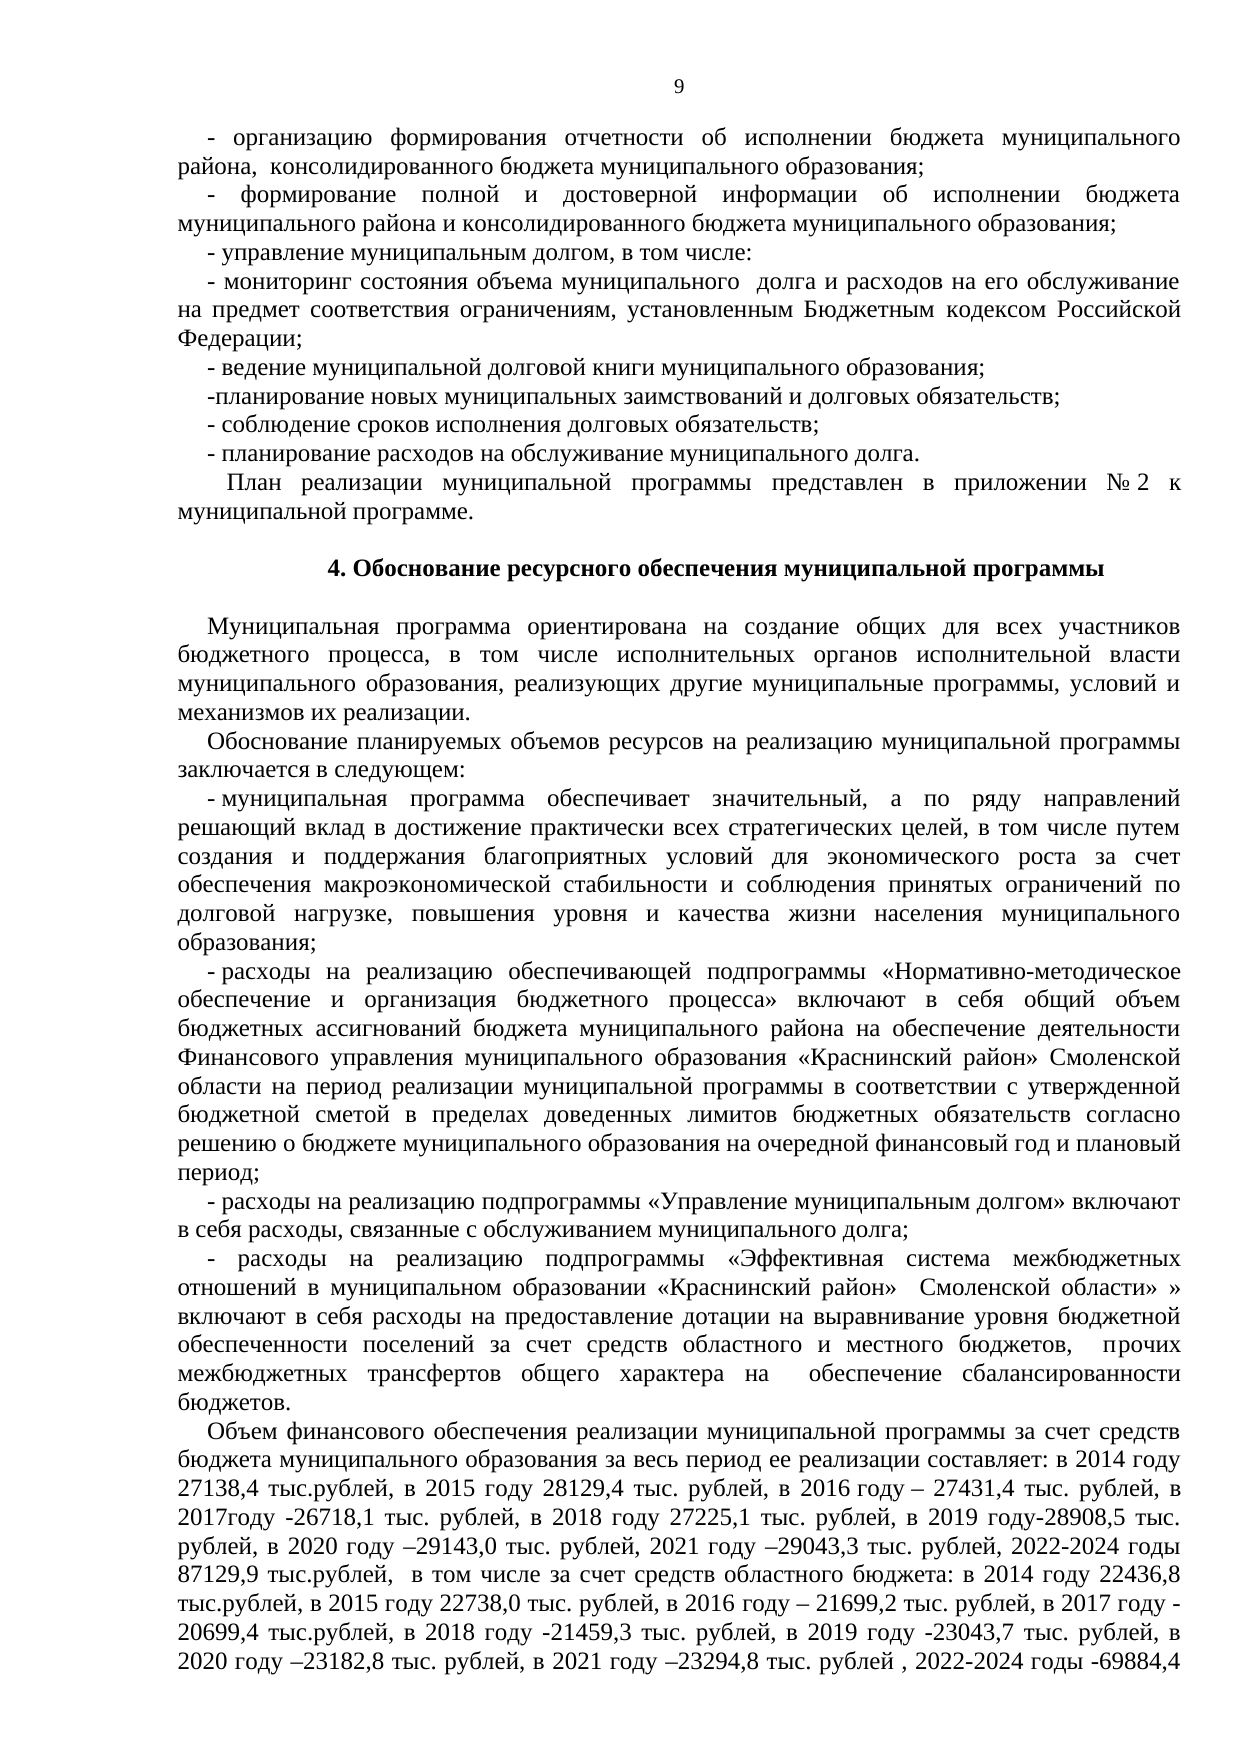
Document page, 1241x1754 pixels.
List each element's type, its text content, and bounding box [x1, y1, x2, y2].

title - муниципальная программа обеспечивает значительный, а по ряду направлений решающий вклад в достижение практически всех стратегических целей, в том числе путем создания и поддержания благоприятных условий для экономического роста за счет обеспечения макроэкономической стабильности и соблюдения принятых ограничений по долговой нагрузке, повышения уровня и качества жизни населения муниципального образования; [177, 783, 1181, 956]
title Обоснование планируемых объемов ресурсов на реализацию муниципальной программы заключается в следующем: [177, 726, 1181, 783]
title - расходы на реализацию обеспечивающей подпрограммы «Нормативно-методическое обеспечение и организация бюджетного процесса» включают в себя общий объем бюджетных ассигнований бюджета муниципального района на обеспечение деятельности Финансового управления муниципального образования «Краснинский район» Смоленской области на период реализации муниципальной программы в соответствии с утвержденной бюджетной сметой в пределах доведенных лимитов бюджетных обязательств согласно решению о бюджете муниципального образования на очередной финансовый год и плановый период; [177, 956, 1181, 1186]
text -планирование новых муниципальных заимствований и долговых обязательств; [177, 381, 1181, 409]
title План реализации муниципальной программы представлен в приложении № 2 к муниципальной программе. [177, 467, 1181, 524]
text - планирование расходов на обслуживание муниципального долга. [177, 438, 1181, 467]
text - формирование полной и достоверной информации об исполнении бюджета муниципального района и консолидированного бюджета муниципального образования; [177, 179, 1181, 237]
title - расходы на реализацию подпрограммы «Управление муниципальным долгом» включают в себя расходы, связанные с обслуживанием муниципального долга; [177, 1186, 1181, 1243]
title Муниципальная программа ориентирована на создание общих для всех участников бюджетного процесса, в том числе исполнительных органов исполнительной власти муниципального образования, реализующих другие муниципальные программы, условий и механизмов их реализации. [177, 611, 1181, 726]
text 4. Обоснование ресурсного обеспечения муниципальной программы [177, 553, 1240, 582]
text - мониторинг состояния объема муниципального долга и расходов на его обслуживание на предмет соответствия ограничениям, установленным Бюджетным кодексом Российской Федерации; [177, 266, 1181, 352]
text - организацию формирования отчетности об исполнении бюджета муниципального района, консолидированного бюджета муниципального образования; [177, 122, 1181, 179]
title - расходы на реализацию подпрограммы «Эффективная система межбюджетных отношений в муниципальном образовании «Краснинский район» Смоленской области» » включают в себя расходы на предоставление дотации на выравнивание уровня бюджетной обеспеченности поселений за счет средств областного и местного бюджетов, прочих межбюджетных трансфертов общего характера на обеспечение сбалансированности бюджетов. [177, 1243, 1181, 1416]
text - ведение муниципальной долговой книги муниципального образования; [177, 352, 1181, 381]
text - соблюдение сроков исполнения долговых обязательств; [177, 409, 1181, 438]
text - управление муниципальным долгом, в том числе: [177, 237, 1181, 266]
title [177, 1416, 1181, 1674]
